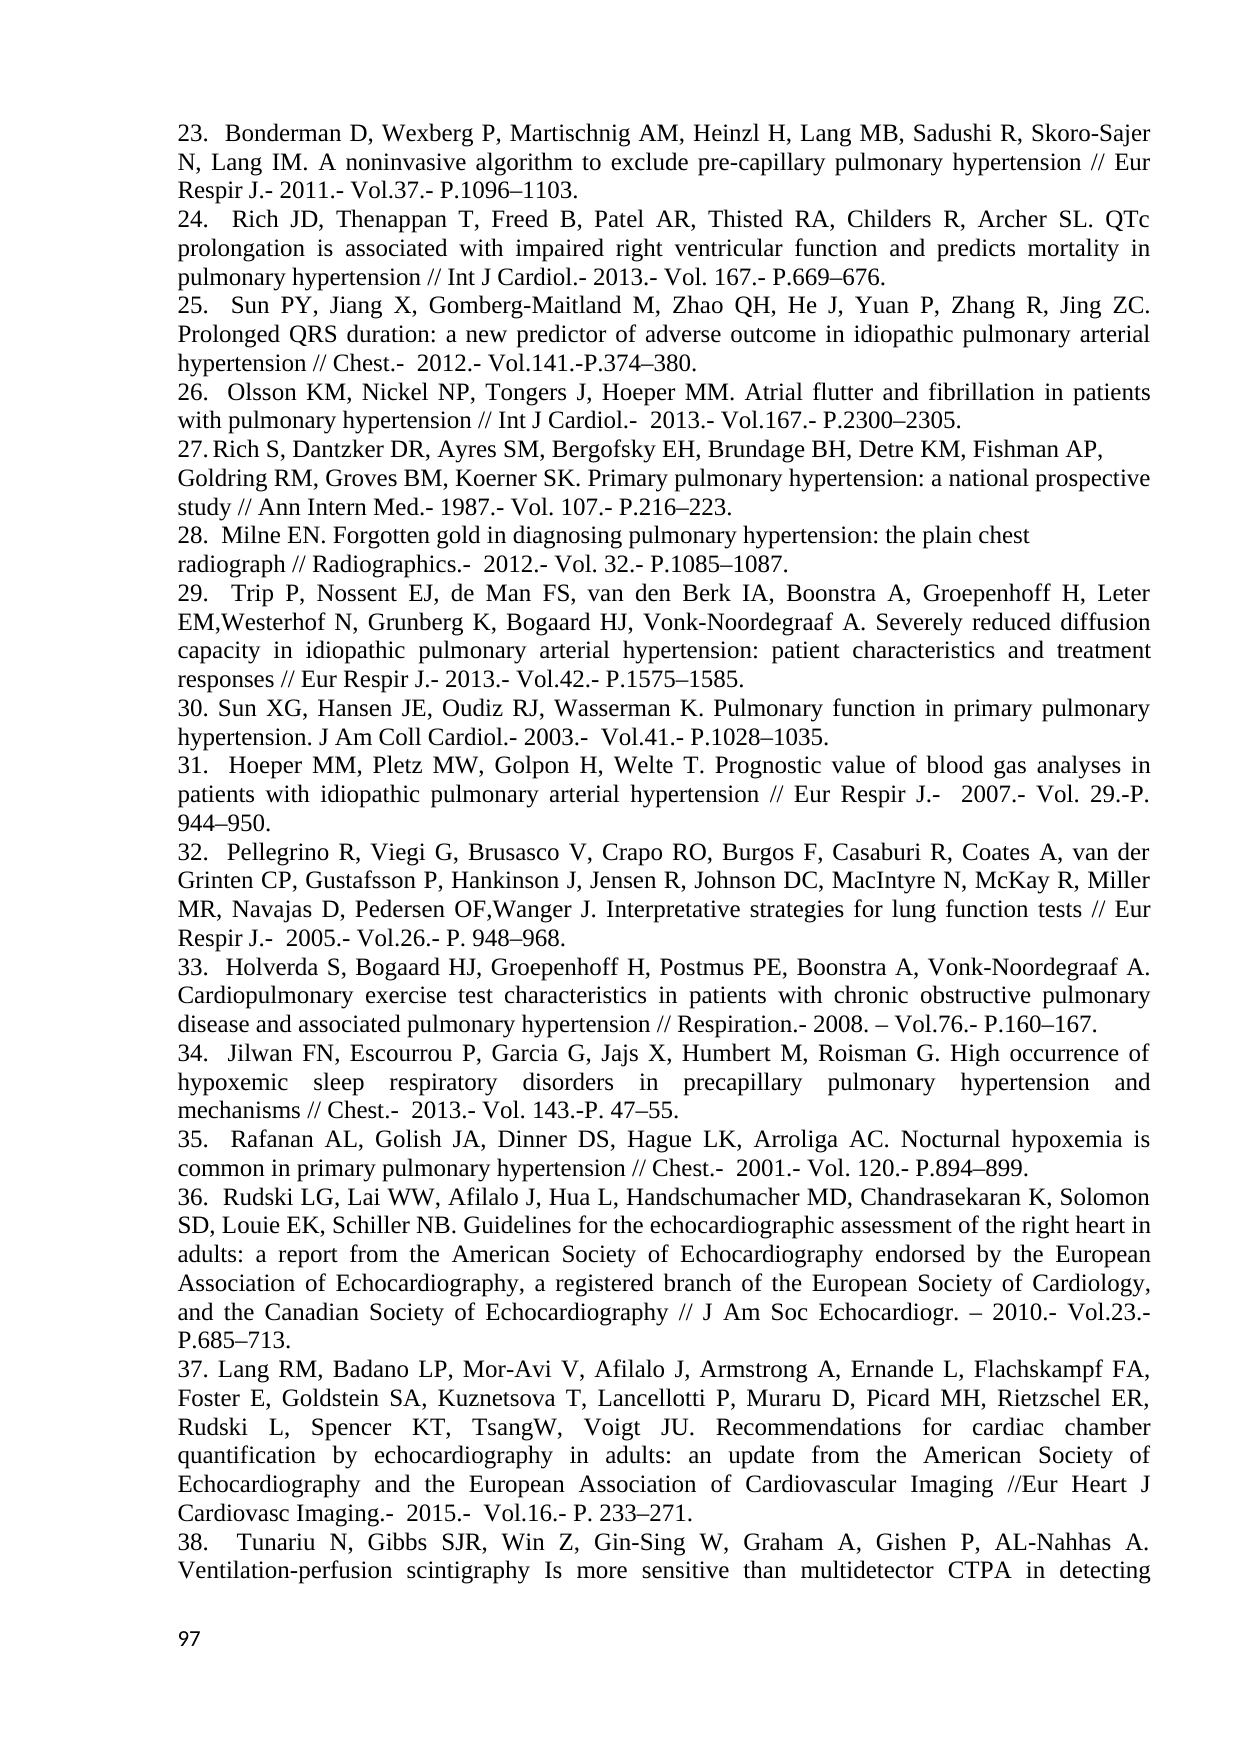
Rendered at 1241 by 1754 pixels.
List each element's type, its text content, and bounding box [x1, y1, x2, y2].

text 33. Holverda S, Bogaard HJ, Groepenhoff H, Postmus PE, Boonstra A, Vonk-Noordegraaf A. Cardiopulmonary exercise test characteristics in patients with chronic obstructive pulmonary disease and associated pulmonary hypertension // Respiration.- 2008. – Vol.76.- P.160–167. [177, 952, 1152, 1038]
text 37. Lang RM, Badano LP, Mor-Avi V, Afilalo J, Armstrong A, Ernande L, Flachskampf FA, Foster E, Goldstein SA, Kuznetsova T, Lancellotti P, Muraru D, Picard MH, Rietzschel ER, Rudski L, Spencer KT, TsangW, Voigt JU. Recommendations for cardiac chamber quantification by echocardiography in adults: an update from the American Society of Echocardiography and the European Association of Cardiovascular Imaging //Eur Heart J Cardiovasc Imaging.- 2015.- Vol.16.- P. 233–271. [177, 1354, 1152, 1527]
text 32. Pellegrino R, Viegi G, Brusasco V, Crapo RO, Burgos F, Casaburi R, Coates A, van der Grinten CP, Gustafsson P, Hankinson J, Jensen R, Johnson DC, MacIntyre N, McKay R, Miller MR, Navajas D, Pedersen OF,Wanger J. Interpretative strategies for lung function tests // Eur Respir J.- 2005.- Vol.26.- P. 948–968. [177, 837, 1152, 952]
text 23. Bonderman D, Wexberg P, Martischnig AM, Heinzl H, Lang MB, Sadushi R, Skoro-Sajer N, Lang IM. A noninvasive algorithm to exclude pre-capillary pulmonary hypertension // Eur Respir J.- 2011.- Vol.37.- P.1096–1103. [177, 118, 1152, 204]
text 34. Jilwan FN, Escourrou P, Garcia G, Jajs X, Humbert M, Roisman G. High occurrence of hypoxemic sleep respiratory disorders in precapillary pulmonary hypertension and mechanisms // Chest.- 2013.- Vol. 143.-P. 47–55. [177, 1038, 1152, 1124]
text 27. Rich S, Dantzker DR, Ayres SM, Bergofsky EH, Brundage BH, Detre KM, Fishman AP, Goldring RM, Groves BM, Koerner SK. Primary pulmonary hypertension: a national prospective study // Ann Intern Med.- 1987.- Vol. 107.- P.216–223. [177, 434, 1152, 521]
text 26. Olsson KM, Nickel NP, Tongers J, Hoeper MM. Atrial flutter and fibrillation in patients with pulmonary hypertension // Int J Cardiol.- 2013.- Vol.167.- P.2300–2305. [177, 377, 1152, 434]
text 36. Rudski LG, Lai WW, Afilalo J, Hua L, Handschumacher MD, Chandrasekaran K, Solomon SD, Louie EK, Schiller NB. Guidelines for the echocardiographic assessment of the right heart in adults: a report from the American Society of Echocardiography endorsed by the European Association of Echocardiography, a registered branch of the European Society of Cardiology, and the Canadian Society of Echocardiography // J Am Soc Echocardiogr. – 2010.- Vol.23.- P.685–713. [177, 1182, 1152, 1354]
text 25. Sun PY, Jiang X, Gomberg-Maitland M, Zhao QH, He J, Yuan P, Zhang R, Jing ZC. Prolonged QRS duration: a new predictor of adverse outcome in idiopathic pulmonary arterial hypertension // Chest.- 2012.- Vol.141.-P.374–380. [177, 291, 1152, 377]
text 24. Rich JD, Thenappan T, Freed B, Patel AR, Thisted RA, Childers R, Archer SL. QTc prolongation is associated with impaired right ventricular function and predicts mortality in pulmonary hypertension // Int J Cardiol.- 2013.- Vol. 167.- P.669–676. [177, 204, 1152, 291]
text 28. Milne EN. Forgotten gold in diagnosing pulmonary hypertension: the plain chest radiograph // Radiographics.- 2012.- Vol. 32.- P.1085–1087. [177, 521, 1152, 578]
text 35. Rafanan AL, Golish JA, Dinner DS, Hague LK, Arroliga AC. Nocturnal hypoxemia is common in primary pulmonary hypertension // Chest.- 2001.- Vol. 120.- P.894–899. [177, 1124, 1152, 1182]
text 30. Sun XG, Hansen JE, Oudiz RJ, Wasserman K. Pulmonary function in primary pulmonary hypertension. J Am Coll Cardiol.- 2003.- Vol.41.- P.1028–1035. [177, 693, 1152, 751]
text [177, 1527, 1152, 1584]
text 29. Trip P, Nossent EJ, de Man FS, van den Berk IA, Boonstra A, Groepenhoff H, Leter EM,Westerhof N, Grunberg K, Bogaard HJ, Vonk-Noordegraaf A. Severely reduced diffusion capacity in idiopathic pulmonary arterial hypertension: patient characteristics and treatment responses // Eur Respir J.- 2013.- Vol.42.- P.1575–1585. [177, 578, 1152, 693]
text 31. Hoeper MM, Pletz MW, Golpon H, Welte T. Prognostic value of blood gas analyses in patients with idiopathic pulmonary arterial hypertension // Eur Respir J.- 2007.- Vol. 29.-P. 944–950. [177, 751, 1152, 837]
